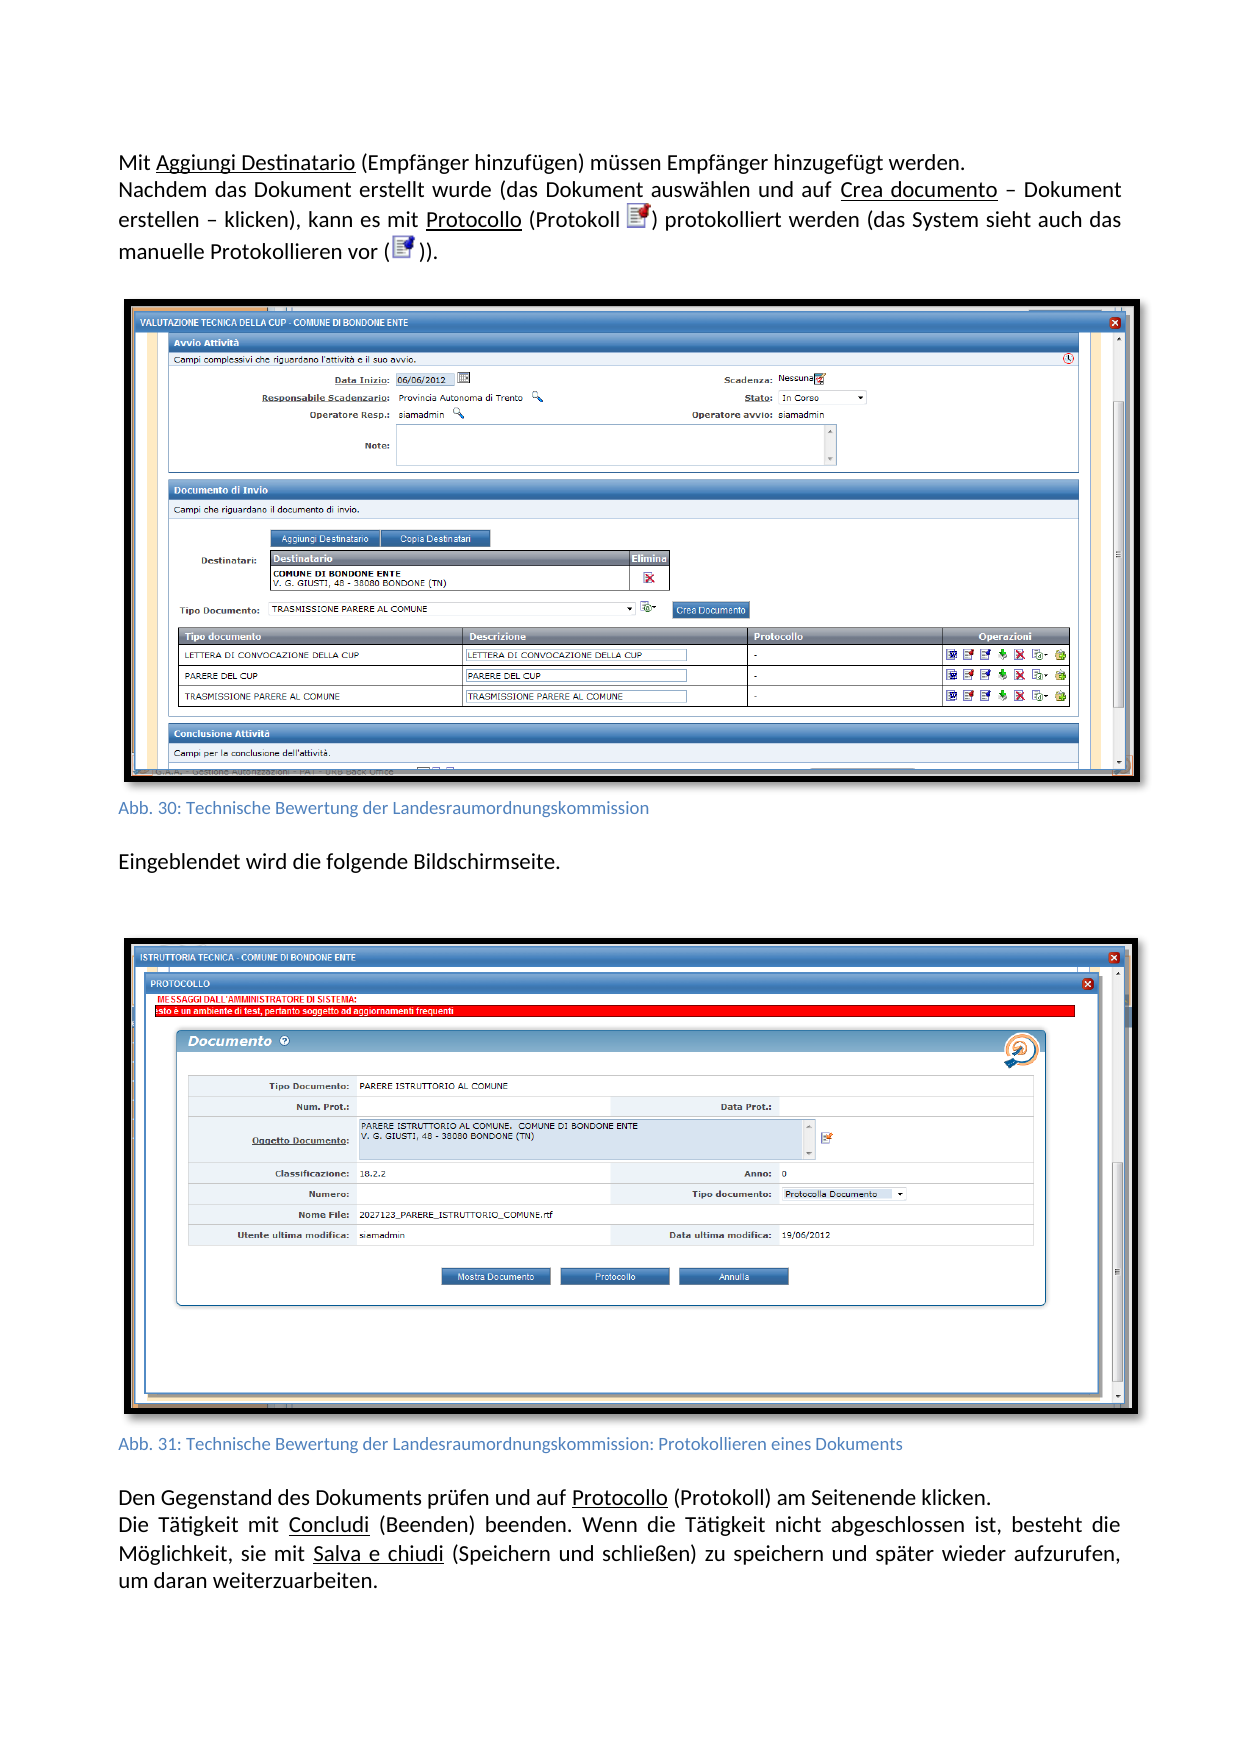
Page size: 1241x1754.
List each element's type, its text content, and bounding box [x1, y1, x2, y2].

text Eingeblendet wird die folgende Bildschirmseite. [118, 847, 1122, 875]
picture [131, 306, 1134, 776]
picture [390, 233, 419, 260]
picture [131, 944, 1132, 1408]
text Mit Aggiungi Destinatario (Empfänger hinzufügen) müssen Empfänger hinzugefügt werden. [118, 148, 1122, 176]
text Nachdem das Dokument erstellt wurde (das Dokument auswählen und auf Crea documento – Dokument erstellen – klicken), kann es mit Protocollo (Protokoll ) protokolliert werden (das System sieht auch das manuelle Protokollieren vor ()). [118, 176, 1122, 265]
text Die Tätigkeit mit Concludi (Beenden) beenden. Wenn die Tätigkeit nicht abgeschlossen ist, besteht die Möglichkeit, sie mit Salva e chiudi (Speichern und schließen) zu speichern und später wieder aufzurufen, um daran weiterzuarbeiten. [118, 1511, 1122, 1595]
picture [626, 203, 651, 228]
text Den Gegenstand des Dokuments prüfen und auf Protocollo (Protokoll) am Seitenende klicken. [118, 1483, 1122, 1511]
